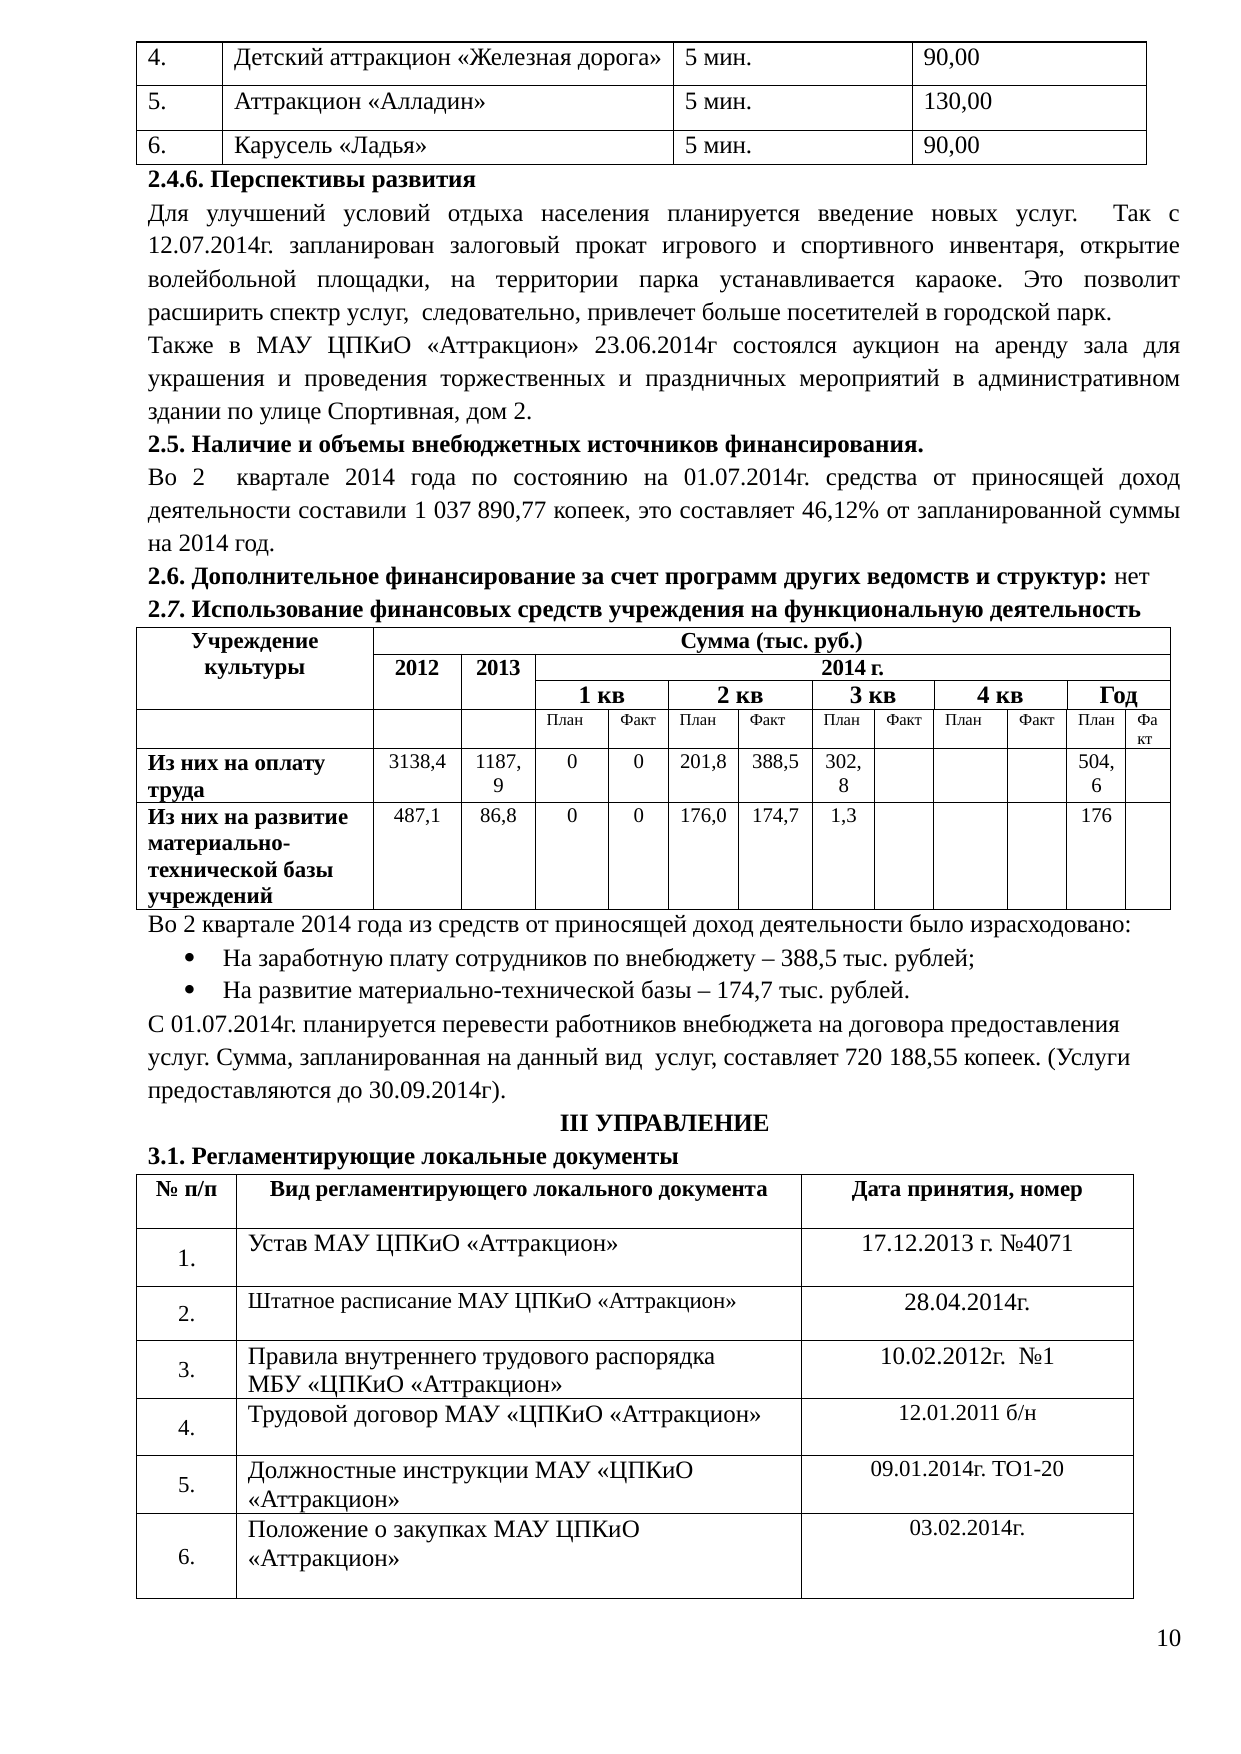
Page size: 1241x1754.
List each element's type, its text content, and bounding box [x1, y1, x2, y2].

table_cell Из них на оплату труда [137, 749, 373, 802]
table_cell 1. [137, 1229, 236, 1286]
text III УПРАВЛЕНИЕ [148, 1108, 1181, 1136]
text Во 2 квартале 2014 года по состоянию на 01.07.2014г. средства от приносящей доход деятельности составили 1 037 890,77 копеек, это составляет 46,12% от запланированной суммы на 2014 год. [148, 462, 1181, 557]
table_cell 6. [137, 131, 222, 163]
table_cell 09.01.2014г. ТО1-20 [802, 1456, 1133, 1513]
table_cell План [934, 710, 1007, 748]
table_cell 2014 г. [536, 655, 1170, 680]
table_cell 17.12.2013 г. №4071 [802, 1229, 1133, 1286]
text Во 2 квартале 2014 года из средств от приносящей доход деятельности было израсходовано: [148, 909, 1181, 938]
text 2.6. Дополнительное финансирование за счет программ других ведомств и структур: нет [148, 561, 1181, 589]
list На заработную плату сотрудников по внебюджету – 388,5 тыс. рублей; [185, 943, 1181, 971]
table_cell Правила внутреннего трудового распорядка МБУ «ЦПКиО «Аттракцион» [237, 1341, 801, 1398]
text 2.7. Использование финансовых средств учреждения на функциональную деятельность [148, 594, 1181, 623]
table_cell [875, 803, 933, 908]
table_cell 90,00 [913, 43, 1146, 85]
table_cell 2. [137, 1287, 236, 1340]
table_cell 6. [137, 1514, 236, 1598]
table_cell План [669, 710, 738, 748]
table_cell Трудовой договор МАУ «ЦПКиО «Аттракцион» [237, 1399, 801, 1454]
table_cell [1008, 749, 1066, 802]
table_cell 0 [536, 803, 608, 908]
table_cell [462, 710, 535, 748]
table_cell 03.02.2014г. [802, 1514, 1133, 1598]
table_cell [934, 803, 1007, 908]
table_header № п/п [137, 1175, 236, 1227]
table_cell Должностные инструкции МАУ «ЦПКиО «Аттракцион» [237, 1456, 801, 1513]
table_cell Положение о закупках МАУ ЦПКиО «Аттракцион» [237, 1514, 801, 1598]
table_cell 487,1 [374, 803, 461, 908]
table_cell Карусель «Ладья» [223, 131, 673, 163]
table_cell Год [1068, 681, 1170, 709]
text 2.5. Наличие и объемы внебюджетных источников финансирования. [148, 429, 1181, 457]
text 3.1. Регламентирующие локальные документы [148, 1141, 1181, 1169]
table_cell План [536, 710, 608, 748]
table_cell План [1067, 710, 1125, 748]
table_cell [1008, 803, 1066, 908]
table_cell [1126, 749, 1170, 802]
table_cell 1187,9 [462, 749, 535, 802]
table_cell [137, 710, 373, 748]
table_cell Из них на развитие материально-технической базы учреждений [137, 803, 373, 908]
table_cell 1 кв [536, 681, 668, 709]
table_cell 3. [137, 1341, 236, 1398]
table_header Сумма (тыс. руб.) [374, 628, 1170, 653]
table_cell 5. [137, 1456, 236, 1513]
table_header Вид регламентирующего локального документа [237, 1175, 801, 1227]
table_cell 10.02.2012г. №1 [802, 1341, 1133, 1398]
table_cell Аттракцион «Алладин» [223, 86, 673, 129]
table_cell 5 мин. [674, 43, 912, 85]
table_cell [374, 710, 461, 748]
table_cell 0 [609, 803, 668, 908]
text Для улучшений условий отдыха населения планируется введение новых услуг. Так с 12.07.2014г. запланирован залоговый прокат игрового и спортивного инвентаря, открытие волейбольной площадки, на территории парка устанавливается караоке. Это позволит расширить спектр услуг, следовательно, привлечет больше посетителей в городской парк. [148, 198, 1181, 325]
table_cell Штатное расписание МАУ ЦПКиО «Аттракцион» [237, 1287, 801, 1340]
table_header Учреждение культуры [137, 628, 373, 709]
table_cell Факт [609, 710, 668, 748]
table_cell [1126, 803, 1170, 908]
table_cell 2013 [462, 655, 535, 709]
table_cell 302,8 [813, 749, 874, 802]
table_cell [875, 749, 933, 802]
table_cell Устав МАУ ЦПКиО «Аттракцион» [237, 1229, 801, 1286]
table_cell План [813, 710, 874, 748]
table_cell 90,00 [913, 131, 1146, 163]
table_cell 176,0 [669, 803, 738, 908]
table_cell 1,3 [813, 803, 874, 908]
table_cell Факт [875, 710, 933, 748]
text 2.4.6. Перспективы развития [148, 164, 1181, 193]
table_cell 0 [536, 749, 608, 802]
table_cell 12.01.2011 б/н [802, 1399, 1133, 1454]
table_cell 174,7 [739, 803, 812, 908]
table_header Дата принятия, номер [802, 1175, 1133, 1227]
table_cell 2 кв [669, 681, 812, 709]
table_cell 4. [137, 1399, 236, 1454]
text Также в МАУ ЦПКиО «Аттракцион» 23.06.2014г состоялся аукцион на аренду зала для украшения и проведения торжественных и праздничных мероприятий в административном здании по улице Спортивная, дом 2. [148, 330, 1181, 424]
table_cell 4. [137, 43, 222, 85]
table_cell 5 мин. [674, 131, 912, 163]
table_cell 176 [1067, 803, 1125, 908]
table_cell 3138,4 [374, 749, 461, 802]
list На развитие материально-технической базы – 174,7 тыс. рублей. [185, 976, 1181, 1004]
table_cell 130,00 [913, 86, 1146, 129]
table_cell [934, 749, 1007, 802]
table_cell Факт [739, 710, 812, 748]
table_cell Факт [1126, 710, 1170, 748]
table_cell Детский аттракцион «Железная дорога» [223, 43, 673, 85]
table_cell 4 кв [935, 681, 1067, 709]
table_cell 28.04.2014г. [802, 1287, 1133, 1340]
table_cell 3 кв [813, 681, 934, 709]
table_cell 201,8 [669, 749, 738, 802]
table_cell 5. [137, 86, 222, 129]
table_cell 388,5 [739, 749, 812, 802]
table_cell 0 [609, 749, 668, 802]
table_cell 2012 [374, 655, 461, 709]
table_cell 86,8 [462, 803, 535, 908]
table_cell Факт [1008, 710, 1066, 748]
table_cell 504,6 [1067, 749, 1125, 802]
table_cell 5 мин. [674, 86, 912, 129]
text С 01.07.2014г. планируется перевести работников внебюджета на договора предоставления услуг. Сумма, запланированная на данный вид услуг, составляет 720 188,55 копеек. (Услуги предоставляются до 30.09.2014г). [148, 1009, 1181, 1103]
